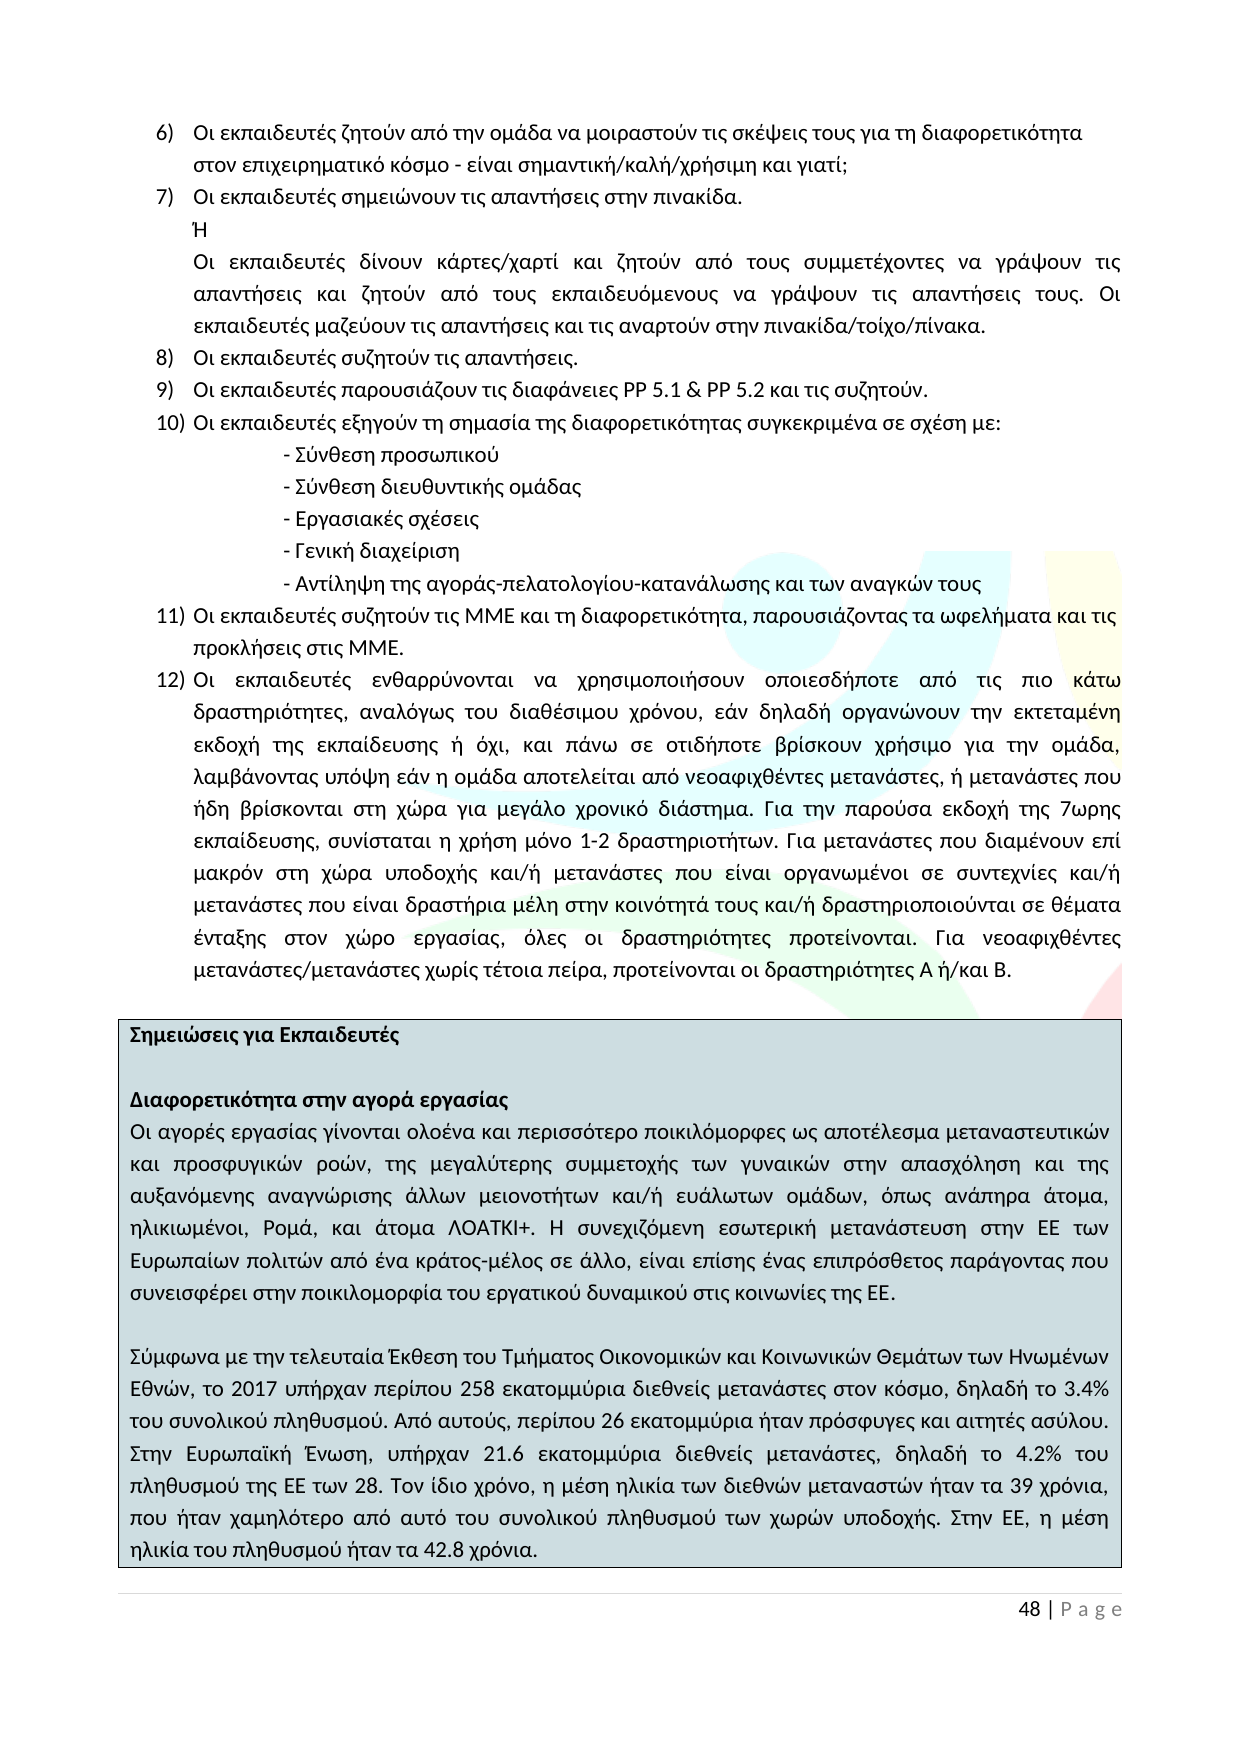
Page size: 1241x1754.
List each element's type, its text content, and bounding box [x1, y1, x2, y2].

list Οι εκπαιδευτές εξηγούν τη σημασία της διαφορετικότητας συγκεκριμένα σε σχέση με: [156, 408, 1122, 436]
title - Σύνθεση προσωπικού [201, 440, 1122, 468]
list Ή [193, 215, 1122, 243]
list Οι εκπαιδευτές παρουσιάζουν τις διαφάνειες PP 5.1 & PP 5.2 και τις συζητούν. [156, 376, 1122, 404]
title - Σύνθεση διευθυντικής ομάδας [201, 472, 1122, 500]
list Οι εκπαιδευτές συζητούν τις απαντήσεις. [156, 343, 1122, 371]
title - Αντίληψη της αγοράς-πελατολογίου-κατανάλωσης και των αναγκών τους [201, 569, 1122, 597]
list Οι εκπαιδευτές συζητούν τις ΜΜΕ και τη διαφορετικότητα, παρουσιάζοντας τα ωφελήματα και τις προκλήσεις στις ΜΜΕ. [156, 601, 1122, 661]
title - Γενική διαχείριση [201, 537, 1122, 564]
list Οι εκπαιδευτές σημειώνουν τις απαντήσεις στην πινακίδα. [156, 182, 1122, 211]
list Οι εκπαιδευτές ζητούν από την ομάδα να μοιραστούν τις σκέψεις τους για τη διαφορετικότητα στον επιχειρηματικό κόσμο - είναι σημαντική/καλή/χρήσιμη και γιατί; [156, 118, 1122, 178]
title - Εργασιακές σχέσεις [201, 504, 1122, 532]
list Οι εκπαιδευτές ενθαρρύνονται να χρησιμοποιήσουν οποιεσδήποτε από τις πιο κάτω δραστηριότητες, αναλόγως του διαθέσιμου χρόνου, εάν δηλαδή οργανώνουν την εκτεταμένη εκδοχή της εκπαίδευσης ή όχι, και πάνω σε οτιδήποτε βρίσκουν χρήσιμο για την ομάδα, λαμβάνοντας υπόψη εάν η ομάδα αποτελείται από νεοαφιχθέντες μετανάστες, ή μετανάστες που ήδη βρίσκονται στη χώρα για μεγάλο χρονικό διάστημα. Για την παρούσα εκδοχή της 7ωρης εκπαίδευσης, συνίσταται η χρήση μόνο 1-2 δραστηριοτήτων. Για μετανάστες που διαμένουν επί μακρόν στη χώρα υποδοχής και/ή μετανάστες που είναι οργανωμένοι σε συντεχνίες και/ή μετανάστες που είναι δραστήρια μέλη στην κοινότητά τους και/ή δραστηριοποιούνται σε θέματα ένταξης στον χώρο εργασίας, όλες οι δραστηριότητες προτείνονται. Για νεοαφιχθέντες μετανάστες/μετανάστες χωρίς τέτοια πείρα, προτείνονται οι δραστηριότητες Α ή/και Β. [156, 665, 1122, 983]
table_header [119, 1020, 1121, 1567]
